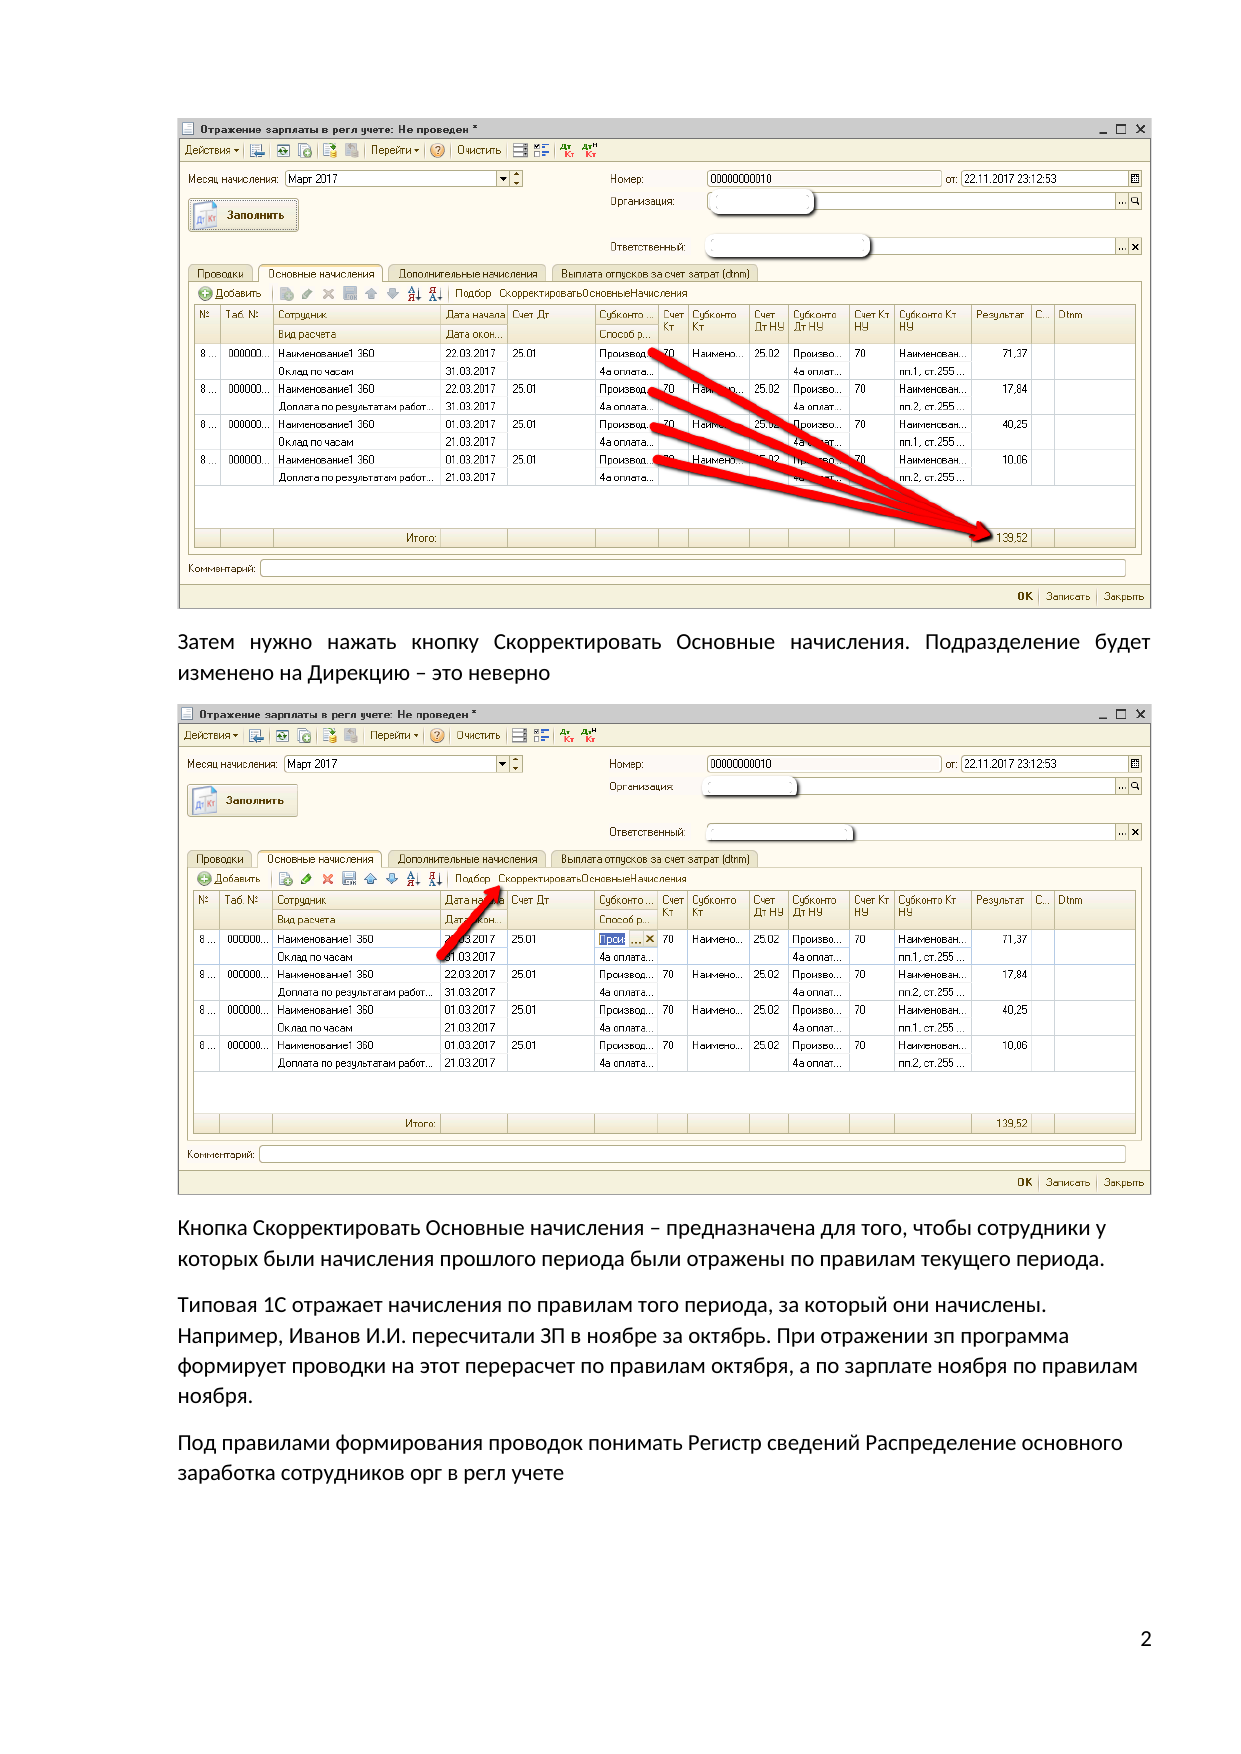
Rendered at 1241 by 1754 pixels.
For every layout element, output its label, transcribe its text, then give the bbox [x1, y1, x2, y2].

text Кнопка Скорректировать Основные начисления – предназначена для того, чтобы сотрудники у которых были начисления прошлого периода были отражены по правилам текущего периода. [177, 1213, 1152, 1272]
picture [177, 118, 1152, 609]
text Типовая 1С отражает начисления по правилам того периода, за который они начислены. Например, Иванов И.И. пересчитали ЗП в ноябре за октябрь. При отражении зп программа формирует проводки на этот перерасчет по правилам октября, а по зарплате ноября по правилам ноября. [177, 1291, 1152, 1409]
text Под правилами формирования проводок понимать Регистр сведений Распределение основного заработка сотрудников орг в регл учете [177, 1428, 1152, 1486]
text Затем нужно нажать кнопку Скорректировать Основные начисления. Подразделение будет изменено на Дирекцию – это неверно [177, 627, 1152, 686]
picture [177, 704, 1152, 1195]
